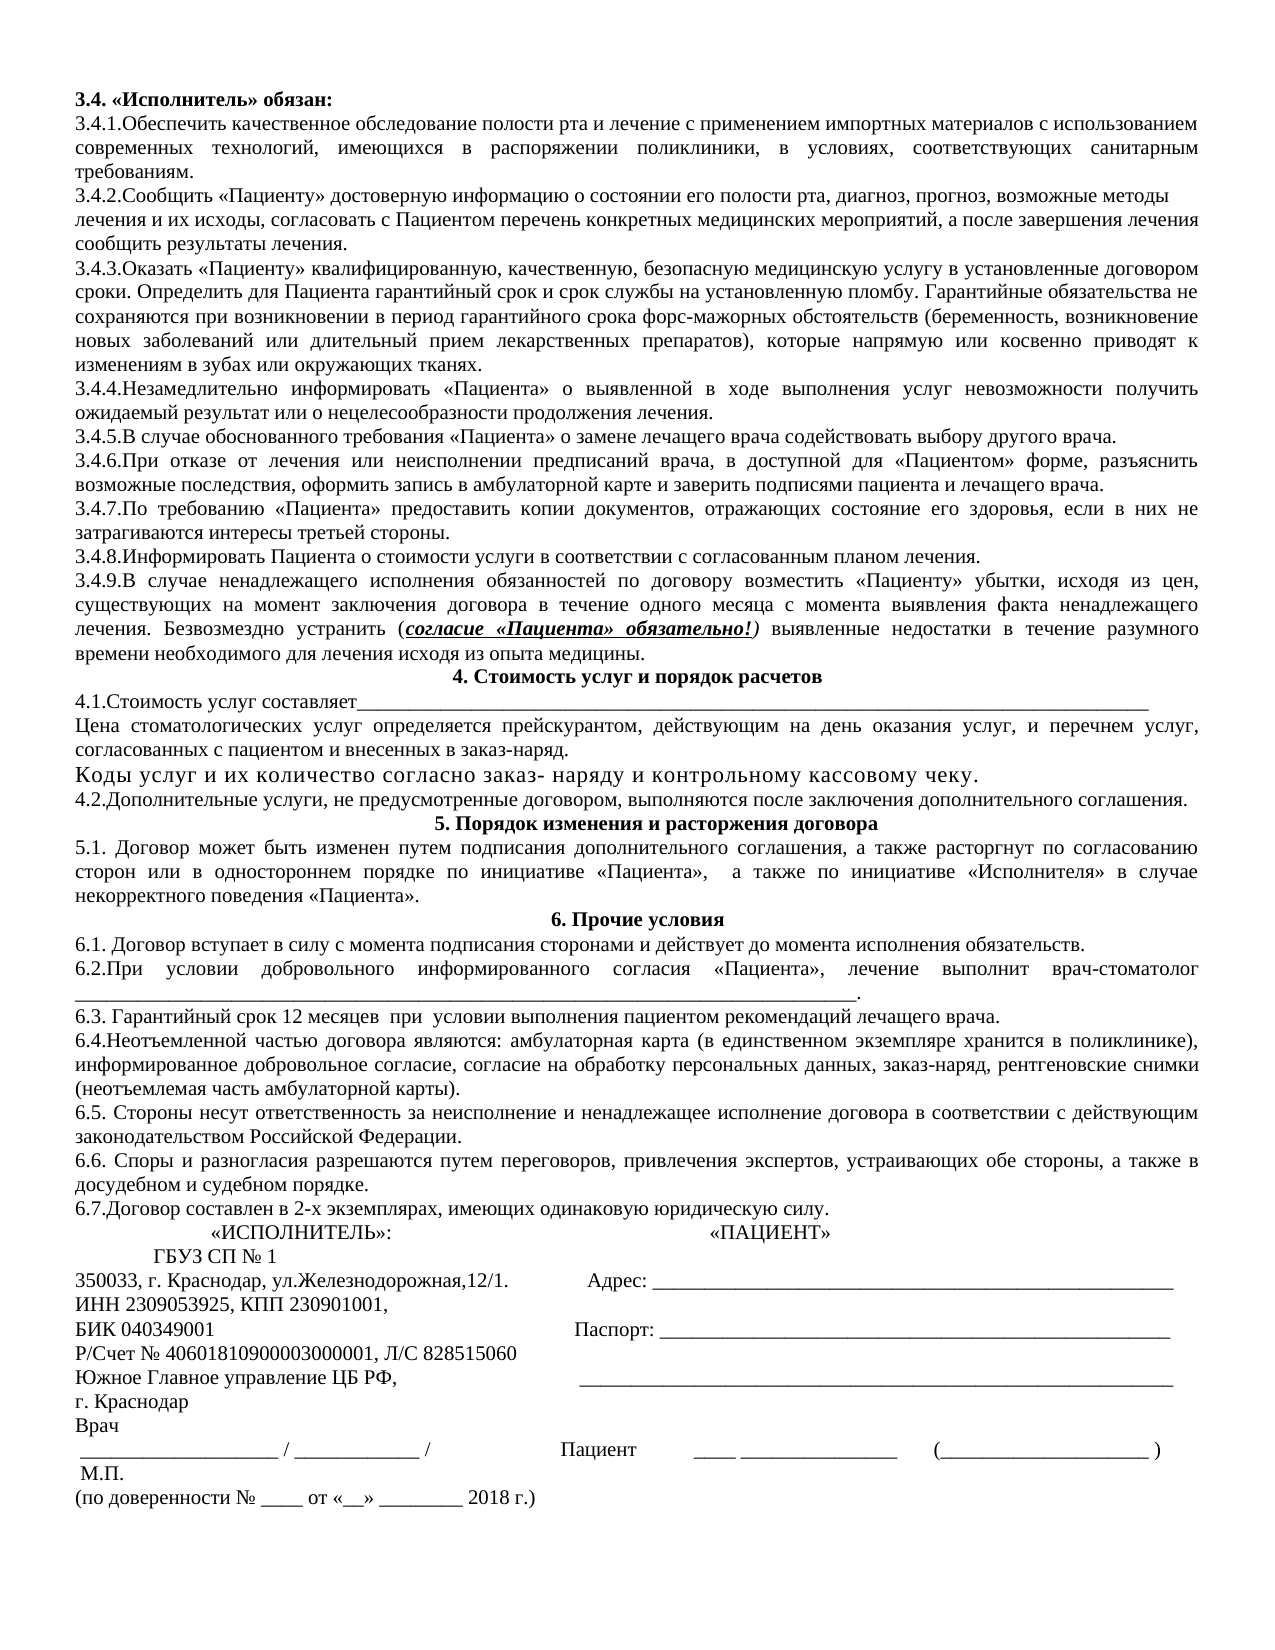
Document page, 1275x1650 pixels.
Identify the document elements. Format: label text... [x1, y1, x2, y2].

text 6. Прочие условия [75, 907, 1200, 931]
text 3.4.6.При отказе от лечения или неисполнении предписаний врача, в доступной для «Пациентом» форме, разъяснить возможные последствия, оформить запись в амбулаторной карте и заверить подписями пациента и лечащего врача. [75, 448, 1200, 496]
text 4. Стоимость услуг и порядок расчетов [75, 664, 1200, 688]
text лечения и их исходы, согласовать с Пациентом перечень конкретных медицинских мероприятий, а после завершения лечения сообщить результаты лечения. [75, 207, 1200, 255]
text 3.4.9.В случае ненадлежащего исполнения обязанностей по договору возместить «Пациенту» убытки, исходя из цен, существующих на момент заключения договора в течение одного месяца с момента выявления факта ненадлежащего лечения. Безвозмездно устранить (согласие «Пациента» обязательно!) выявленные недостатки в течение разумного времени необходимого для лечения исходя из опыта медицины. [75, 568, 1200, 664]
text 6.2.При условии добровольного информированного согласия «Пациента», лечение выполнит врач-стоматолог ___________________________________________________________________________. [75, 956, 1200, 1004]
text 6.6. Споры и разногласия разрешаются путем переговоров, привлечения экспертов, устраивающих обе стороны, а также в досудебном и судебном порядке. [75, 1148, 1200, 1196]
text ГБУЗ СП № 1 [75, 1244, 1200, 1268]
text 6.7.Договор составлен в 2-х экземплярах, имеющих одинаковую юридическую силу. [75, 1196, 1200, 1220]
text 4.1.Стоимость услуг составляет____________________________________________________________________________ [75, 688, 1200, 713]
text 350033, г. Краснодар, ул.Железнодорожная,12/1. Адрес: __________________________________________________ [75, 1268, 1200, 1292]
text 3.4.7.По требованию «Пациента» предоставить копии документов, отражающих состояние его здоровья, если в них не затрагиваются интересы третьей стороны. [75, 496, 1200, 544]
text 3.4.4.Незамедлительно информировать «Пациента» о выявленной в ходе выполнения услуг невозможности получить ожидаемый результат или о нецелесообразности продолжения лечения. [75, 376, 1200, 424]
text 3.4.5.В случае обоснованного требования «Пациента» о замене лечащего врача содействовать выбору другого врача. [75, 424, 1200, 448]
text Южное Главное управление ЦБ РФ, _________________________________________________________ [75, 1364, 1200, 1389]
text современных технологий, имеющихся в распоряжении поликлиники, в условиях, соответствующих санитарным требованиям. [75, 135, 1200, 183]
text БИК 040349001 Паспорт: _________________________________________________ [75, 1316, 1200, 1341]
text 3.4.3.Оказать «Пациенту» квалифицированную, качественную, безопасную медицинскую услугу в установленные договором сроки. Определить для Пациента гарантийный срок и срок службы на установленную пломбу. Гарантийные обязательства не сохраняются при возникновении в период гарантийного срока форс-мажорных обстоятельств (беременность, возникновение новых заболеваний или длительный прием лекарственных препаратов), которые напрямую или косвенно приводят к изменениям в зубах или окружающих тканях. [75, 255, 1200, 376]
text Врач [75, 1413, 1200, 1437]
text «ИСПОЛНИТЕЛЬ»: «ПАЦИЕНТ» [75, 1220, 1200, 1244]
text Цена стоматологических услуг определяется прейскурантом, действующим на день оказания услуг, и перечнем услуг, согласованных с пациентом и внесенных в заказ-наряд. [75, 713, 1200, 761]
text г. Краснодар [75, 1389, 1200, 1413]
text 3.4.8.Информировать Пациента о стоимости услуги в соответствии с согласованным планом лечения. [75, 544, 1200, 568]
text М.П. [75, 1461, 1200, 1485]
text Коды услуг и их количество согласно заказ- наряду и контрольному кассовому чеку. [75, 761, 1200, 787]
text ИНН 2309053925, КПП 230901001, [75, 1292, 1200, 1316]
text 6.5. Стороны несут ответственность за неисполнение и ненадлежащее исполнение договора в соответствии с действующим законодательством Российской Федерации. [75, 1100, 1200, 1148]
text Р/Счет № 40601810900003000001, Л/С 828515060 [75, 1341, 1200, 1364]
text (по доверенности № ____ от «__» ________ 2018 г.) [75, 1485, 1200, 1509]
text 3.4. «Исполнитель» обязан: [75, 87, 1200, 111]
text 3.4.2.Сообщить «Пациенту» достоверную информацию о состоянии его полости рта, диагноз, прогноз, возможные методы [75, 183, 1200, 207]
text 6.4.Неотъемленной частью договора являются: амбулаторная карта (в единственном экземпляре хранится в поликлинике), информированное добровольное согласие, согласие на обработку персональных данных, заказ-наряд, рентгеновские снимки (неотъемлемая часть амбулаторной карты). [75, 1028, 1200, 1100]
text 6.3. Гарантийный срок 12 месяцев при условии выполнения пациентом рекомендаций лечащего врача. [75, 1004, 1200, 1028]
text 6.1. Договор вступает в силу с момента подписания сторонами и действует до момента исполнения обязательств. [75, 931, 1200, 956]
text 3.4.1.Обеспечить качественное обследование полости рта и лечение с применением импортных материалов с использованием [75, 111, 1200, 135]
text 5.1. Договор может быть изменен путем подписания дополнительного соглашения, а также расторгнут по согласованию сторон или в одностороннем порядке по инициативе «Пациента», а также по инициативе «Исполнителя» в случае некорректного поведения «Пациента». [75, 835, 1200, 907]
text 5. Порядок изменения и расторжения договора [112, 811, 1200, 835]
text ___________________ / ____________ / Пациент ____ _______________ (____________________ ) [75, 1437, 1200, 1461]
text 4.2.Дополнительные услуги, не предусмотренные договором, выполняются после заключения дополнительного соглашения. [75, 787, 1200, 811]
